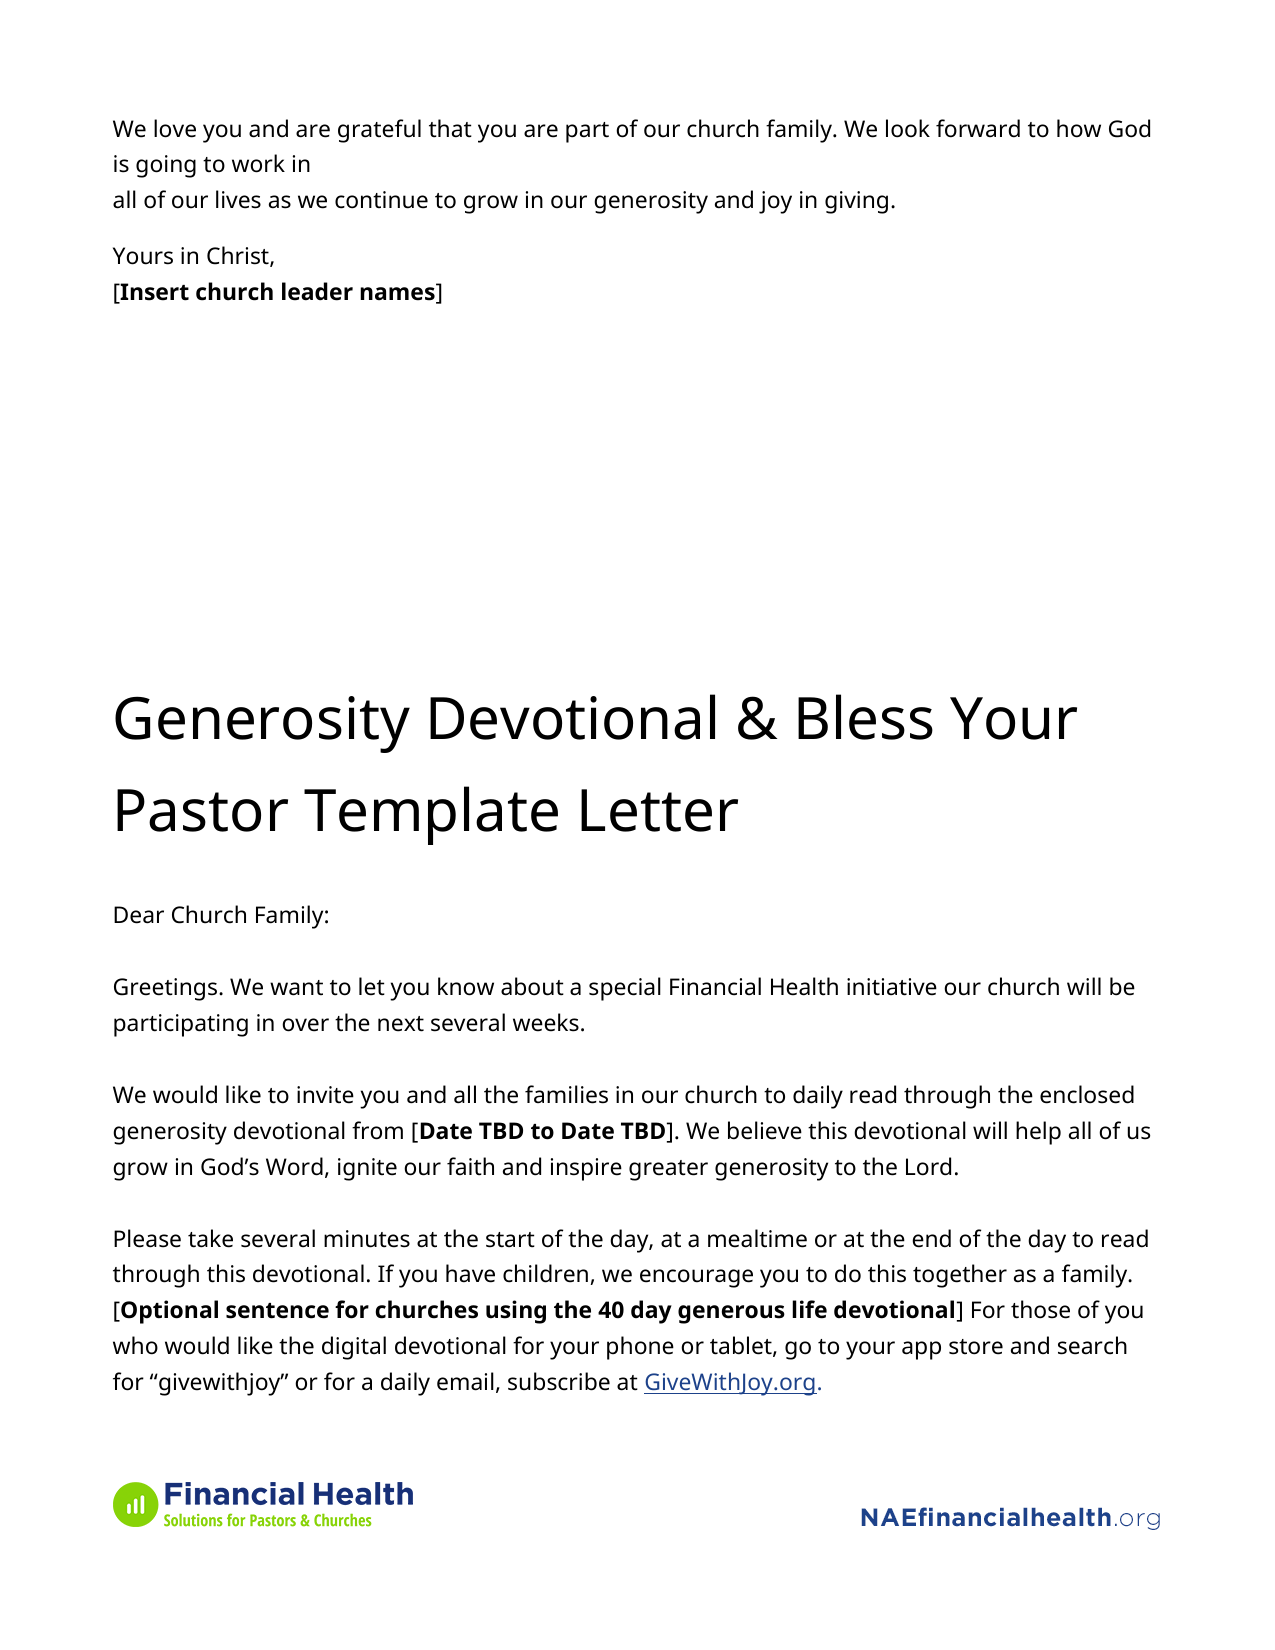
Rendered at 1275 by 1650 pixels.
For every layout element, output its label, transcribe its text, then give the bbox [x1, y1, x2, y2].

text Dear Church Family: [112, 899, 1162, 930]
text Greetings. We want to let you know about a special Financial Health initiative our church will be participating in over the next several weeks. [112, 971, 1162, 1038]
text all of our lives as we continue to grow in our generosity and joy in giving. [112, 184, 1162, 216]
text [Insert church leader names] [112, 276, 1162, 307]
text Please take several minutes at the start of the day, at a mealtime or at the end of the day to read through this devotional. If you have children, we encourage you to do this together as a family. [Optional sentence for churches using the 40 day generous life devotional] For those of you who would like the digital devotional for your phone or tablet, go to your app store and search for “givewithjoy” or for a daily email, subscribe at GiveWithJoy.org. [112, 1222, 1162, 1397]
text Yours in Christ, [112, 240, 1162, 271]
text Generosity Devotional & Bless Your Pastor Template Letter [112, 677, 1162, 848]
text We love you and are grateful that you are part of our church family. We look forward to how God is going to work in [112, 112, 1162, 180]
picture [112, 1480, 1163, 1547]
text We would like to invite you and all the families in our church to daily read through the enclosed generosity devotional from [Date TBD to Date TBD]. We believe this devotional will help all of us grow in God’s Word, ignite our faith and inspire greater generosity to the Lord. [112, 1079, 1162, 1182]
